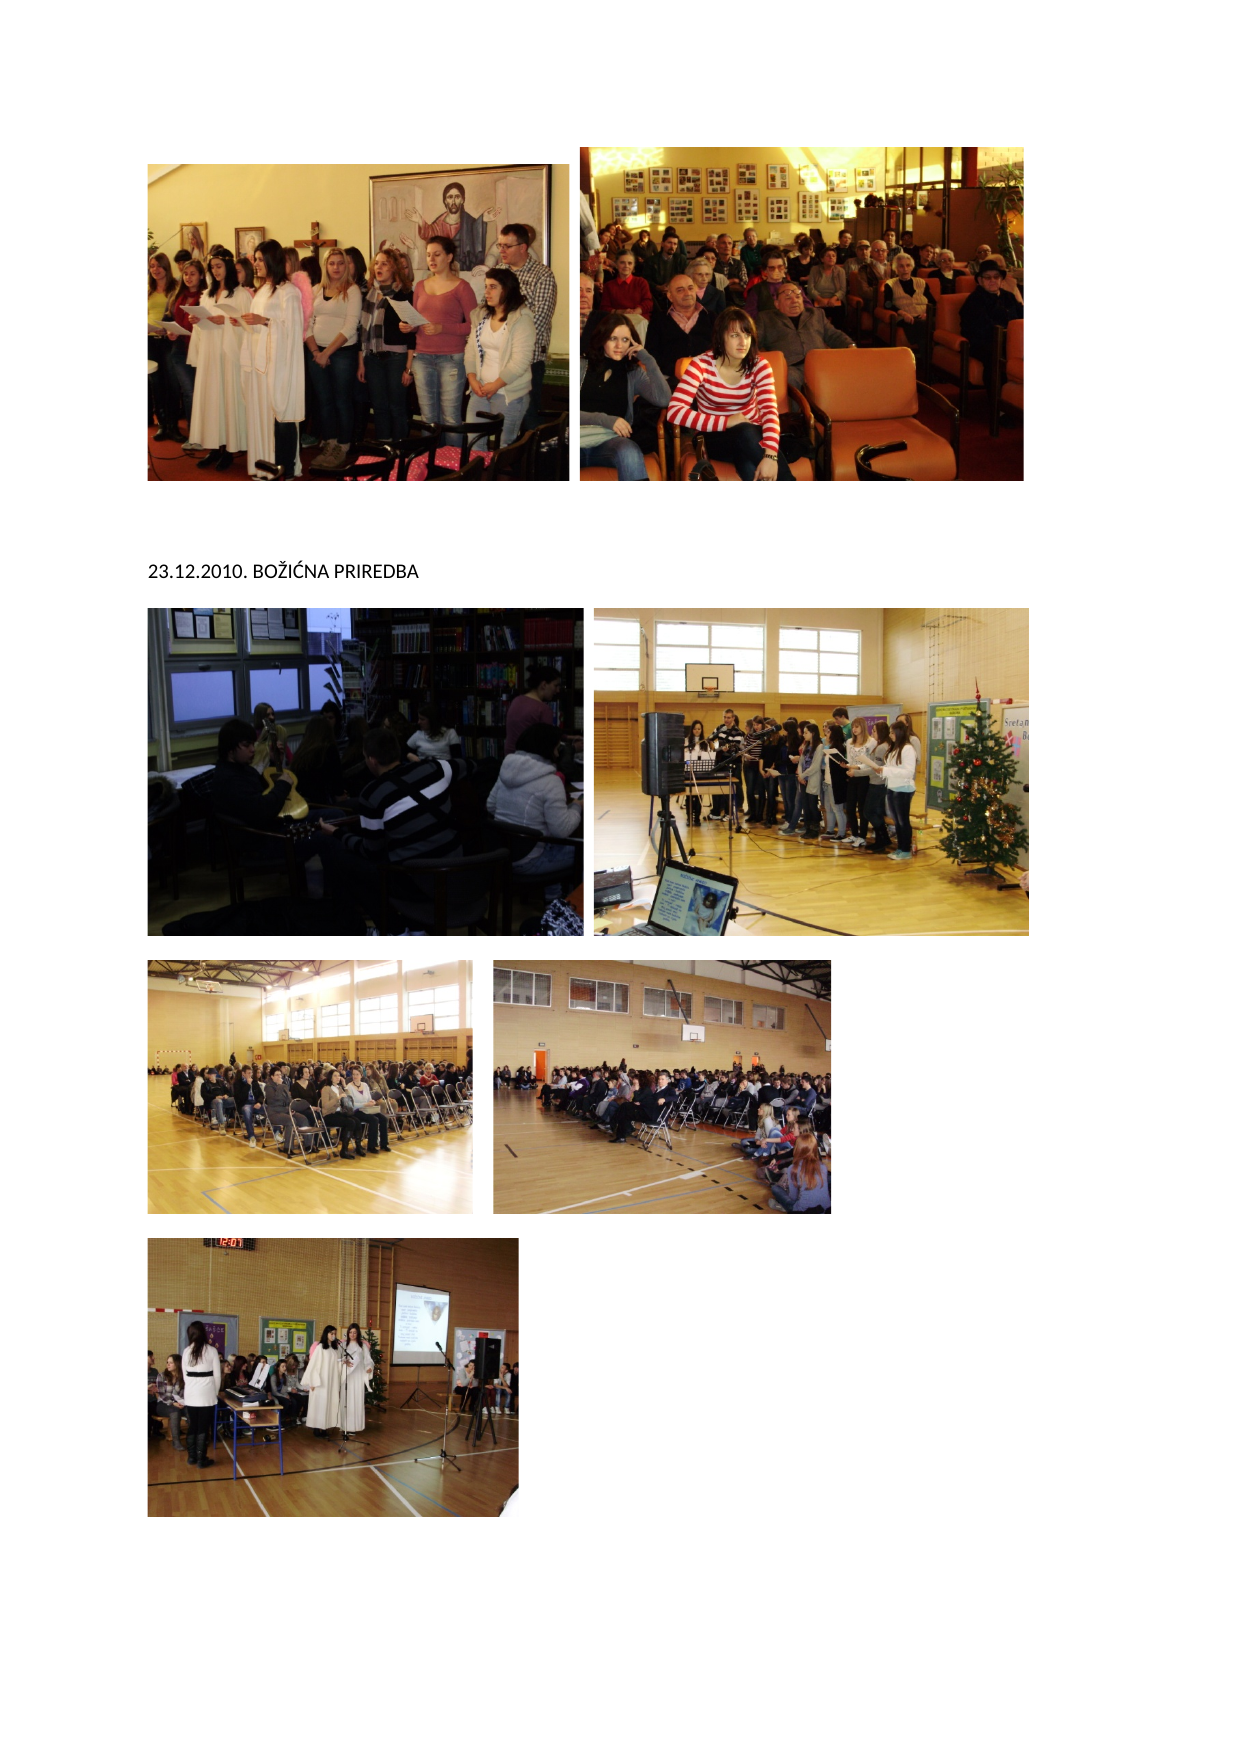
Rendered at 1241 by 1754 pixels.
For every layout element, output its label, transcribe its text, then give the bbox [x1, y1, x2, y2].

picture [147, 960, 473, 1214]
picture [147, 1238, 519, 1517]
picture [579, 147, 1024, 481]
picture [593, 608, 1029, 936]
picture [493, 960, 832, 1214]
text 23.12.2010. BOŽIĆNA PRIREDBA [148, 558, 1093, 584]
picture [147, 608, 584, 936]
picture [147, 164, 570, 481]
